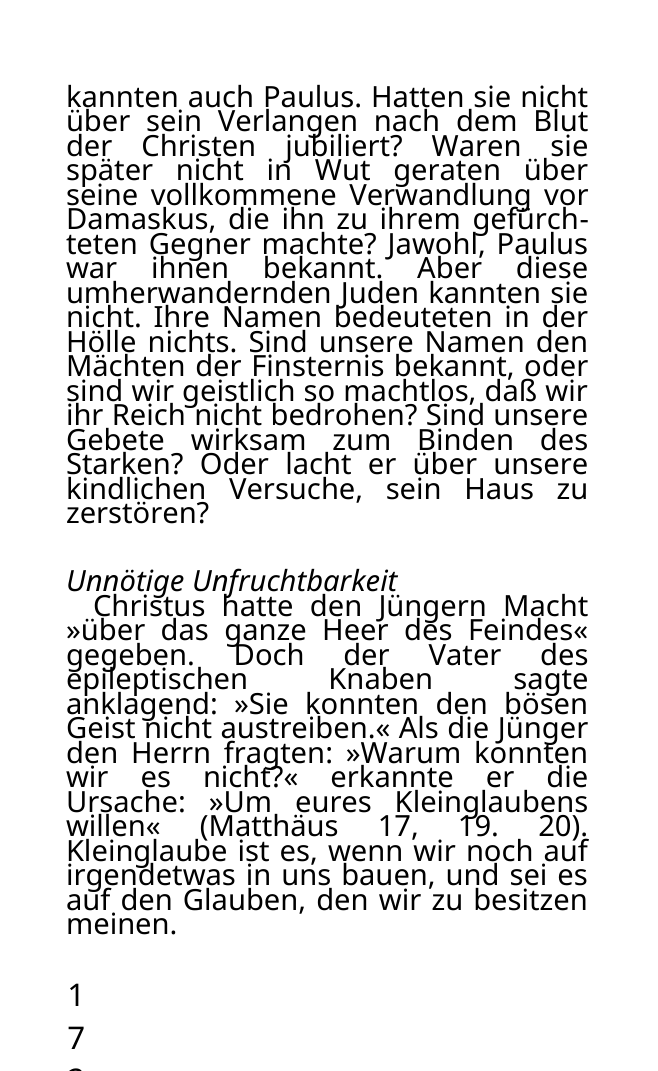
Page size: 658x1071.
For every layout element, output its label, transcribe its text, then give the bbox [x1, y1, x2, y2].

text Christus hatte den Jüngern Macht »über das ganze Heer des Feindes« gegeben. Doch der Vater des epileptischen Knaben sagte anklagend: »Sie konnten den bösen Geist nicht austreiben.« Als die Jünger den Herrn fragten: »Warum konnten wir es nicht?« erkannte er die Ursache: »Um eures Kleinglaubens willen« (Matthäus 17, 19. 20). Kleinglaube ist es, wenn wir noch auf irgendetwas in uns bauen, und sei es auf den Glauben, den wir zu besitzen meinen. [66, 597, 589, 939]
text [66, 88, 589, 528]
text Unnötige Unfruchtbarkeit [66, 572, 233, 597]
text Unnötige Unfruchtbarkeit [230, 572, 589, 597]
